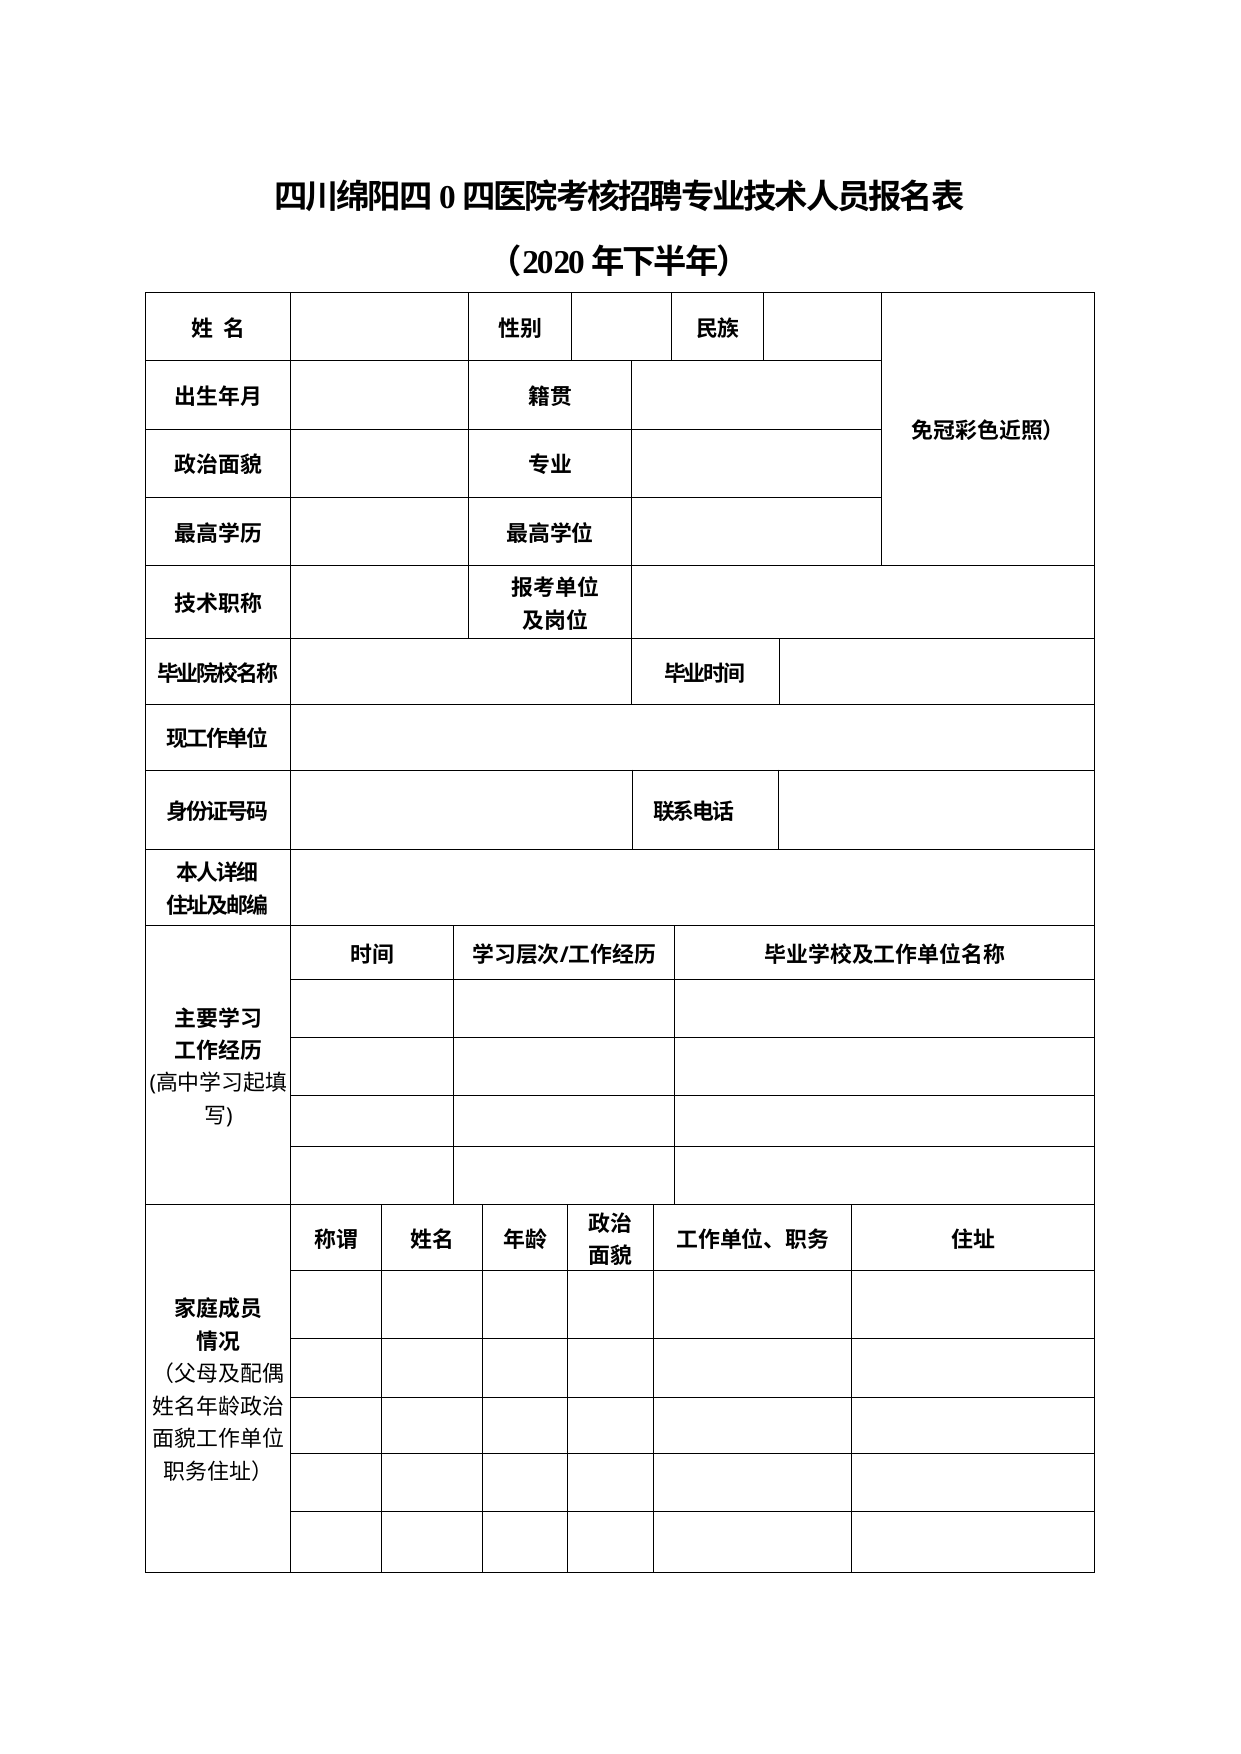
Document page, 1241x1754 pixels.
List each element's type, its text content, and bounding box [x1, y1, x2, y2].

table_header 性别 [469, 293, 571, 360]
table_cell [291, 980, 453, 1037]
table_cell [291, 1271, 381, 1338]
table_cell [654, 1454, 851, 1511]
table_cell 报考单位 及岗位 [469, 566, 631, 638]
table_cell [675, 1147, 1094, 1204]
table_cell [632, 361, 881, 428]
table_cell [291, 498, 468, 565]
table_cell [779, 771, 1094, 849]
table_header 民族 [672, 293, 763, 360]
table_cell 住址 [852, 1205, 1094, 1270]
table_cell [382, 1271, 482, 1338]
table_header [291, 293, 468, 360]
table_cell 专业 [469, 430, 631, 497]
table_cell 姓名 [382, 1205, 482, 1270]
table_cell 时间 [291, 926, 453, 979]
table_cell [291, 1454, 381, 1511]
text （2020年下半年） [187, 227, 1053, 292]
table_cell [675, 1038, 1094, 1095]
table_cell 家庭成员 情况 （父母及配偶姓名年龄政治面貌工作单位职务住址） [146, 1205, 290, 1572]
table_cell [291, 705, 1094, 769]
table_cell 学习层次/工作经历 [454, 926, 674, 979]
table_cell 工作单位、职务 [654, 1205, 851, 1270]
table_cell 本人详细 住址及邮编 [146, 850, 290, 925]
table_cell [291, 850, 1094, 925]
table_cell [382, 1398, 482, 1453]
table_cell [568, 1271, 653, 1338]
table_cell [291, 1512, 381, 1572]
table_header 姓 名 [146, 293, 290, 360]
table_header [572, 293, 671, 360]
table_cell [291, 639, 631, 704]
table_cell [654, 1512, 851, 1572]
table_cell [568, 1512, 653, 1572]
table_cell [852, 1512, 1094, 1572]
table_cell [632, 430, 881, 497]
table_cell [483, 1512, 567, 1572]
table_cell [483, 1339, 567, 1397]
table_cell [632, 566, 1094, 638]
table_cell [454, 1147, 674, 1204]
table_cell [852, 1339, 1094, 1397]
table_cell [291, 1096, 453, 1146]
table_cell [568, 1339, 653, 1397]
table_cell 最高学历 [146, 498, 290, 565]
table_cell [291, 361, 468, 428]
table_cell [454, 980, 674, 1037]
table_cell 籍贯 [469, 361, 631, 428]
table_cell 政治 面貌 [568, 1205, 653, 1270]
table_cell [568, 1454, 653, 1511]
table_cell 称谓 [291, 1205, 381, 1270]
table_cell [780, 639, 1094, 704]
table_cell [852, 1398, 1094, 1453]
table_cell 主要学习 工作经历 (高中学习起填写) [146, 926, 290, 1204]
table_cell 现工作单位 [146, 705, 290, 769]
table_cell [291, 566, 468, 638]
table_cell 联系电话 [633, 771, 778, 849]
table_header 免冠彩色近照） [882, 293, 1094, 565]
table_cell [291, 1339, 381, 1397]
table_cell [291, 1398, 381, 1453]
table_cell [852, 1271, 1094, 1338]
table_cell 毕业时间 [632, 639, 779, 704]
table_cell 毕业院校名称 [146, 639, 290, 704]
table_cell [568, 1398, 653, 1453]
table_cell [291, 1147, 453, 1204]
table_cell [483, 1454, 567, 1511]
table_cell [483, 1271, 567, 1338]
table_cell [675, 1096, 1094, 1146]
table_cell [654, 1339, 851, 1397]
table_header [764, 293, 881, 360]
text 四川绵阳四0四医院考核招聘专业技术人员报名表 [187, 162, 1053, 227]
table_cell 毕业学校及工作单位名称 [675, 926, 1094, 979]
table_cell [675, 980, 1094, 1037]
table_cell [454, 1038, 674, 1095]
table_cell 年龄 [483, 1205, 567, 1270]
table_cell [382, 1454, 482, 1511]
table_cell [852, 1454, 1094, 1511]
table_cell [382, 1512, 482, 1572]
table_cell [382, 1339, 482, 1397]
table_cell 政治面貌 [146, 430, 290, 497]
table_cell [483, 1398, 567, 1453]
table_cell [454, 1096, 674, 1146]
table_cell 身份证号码 [146, 771, 290, 849]
table_cell [654, 1271, 851, 1338]
table_cell [632, 498, 881, 565]
table_cell 技术职称 [146, 566, 290, 638]
table_cell [291, 771, 632, 849]
table_cell 出生年月 [146, 361, 290, 428]
table_cell 最高学位 [469, 498, 631, 565]
table_cell [291, 430, 468, 497]
table_cell [654, 1398, 851, 1453]
table_cell [291, 1038, 453, 1095]
